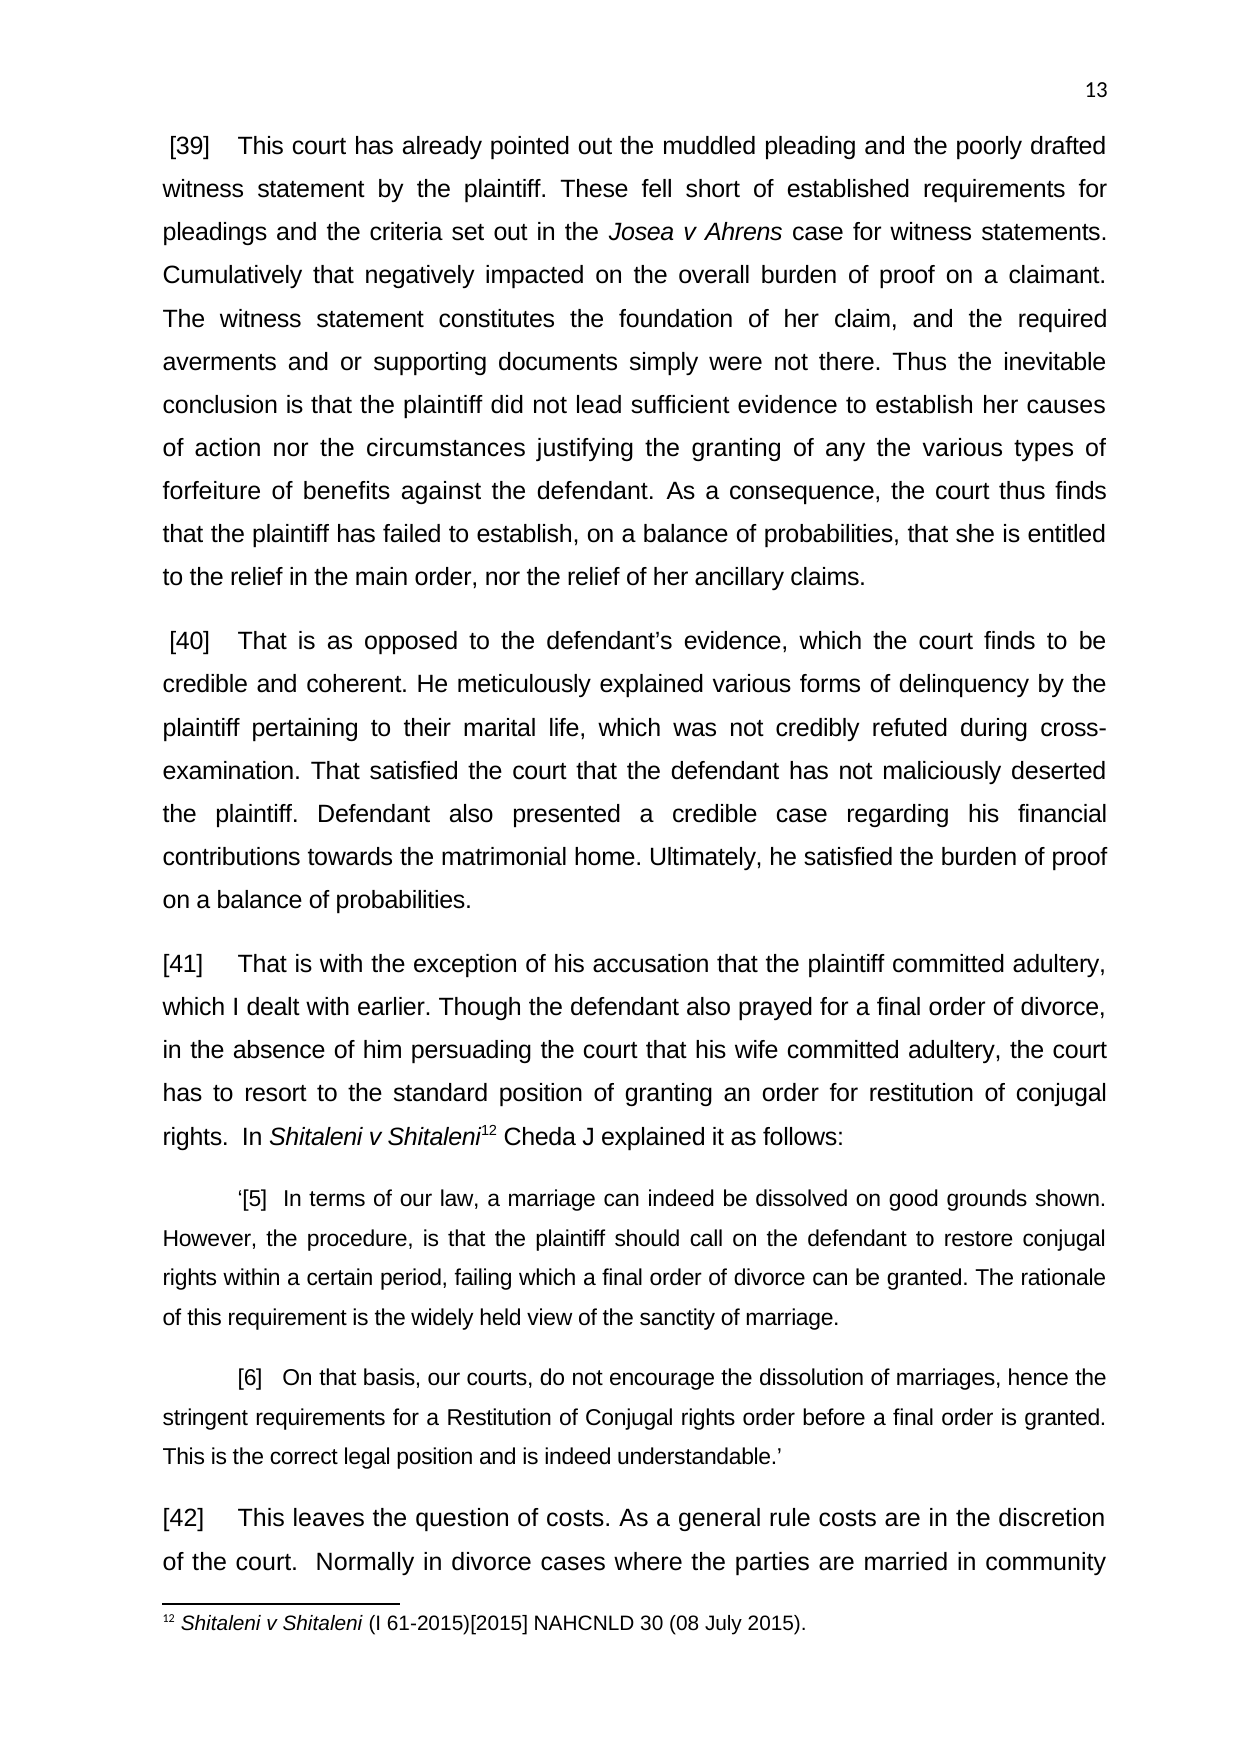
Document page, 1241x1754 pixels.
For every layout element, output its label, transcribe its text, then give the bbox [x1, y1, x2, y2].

text [39] This court has already pointed out the muddled pleading and the poorly drafted witness statement by the plaintiff. These fell short of established requirements for pleadings and the criteria set out in the Josea v Ahrens case for witness statements. Cumulatively that negatively impacted on the overall burden of proof on a claimant. The witness statement constitutes the foundation of her claim, and the required averments and or supporting documents simply were not there. Thus the inevitable conclusion is that the plaintiff did not lead sufficient evidence to establish her causes of action nor the circumstances justifying the granting of any the various types of forfeiture of benefits against the defendant. As a consequence, the court thus finds that the plaintiff has failed to establish, on a balance of probabilities, that she is entitled to the relief in the main order, nor the relief of her ancillary claims. [162, 131, 1107, 591]
text ‘[5] In terms of our law, a marriage can indeed be dissolved on good grounds shown. However, the procedure, is that the plaintiff should call on the defendant to restore conjugal rights within a certain period, failing which a final order of divorce can be granted. The rationale of this requirement is the widely held view of the sanctity of marriage. [162, 1185, 1107, 1330]
text [6] On that basis, our courts, do not encourage the dissolution of marriages, hence the stringent requirements for a Restitution of Conjugal rights order before a final order is granted. This is the correct legal position and is indeed understandable.’ [162, 1364, 1107, 1469]
text [40] That is as opposed to the defendant’s evidence, which the court finds to be credible and coherent. He meticulously explained various forms of delinquency by the plaintiff pertaining to their marital life, which was not credibly refuted during cross-examination. That satisfied the court that the defendant has not maliciously deserted the plaintiff. Defendant also presented a credible case regarding his financial contributions towards the matrimonial home. Ultimately, he satisfied the burden of proof on a balance of probabilities. [162, 626, 1107, 914]
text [162, 1503, 1107, 1575]
text [41] That is with the exception of his accusation that the plaintiff committed adultery, which I dealt with earlier. Though the defendant also prayed for a final order of divorce, in the absence of him persuading the court that his wife committed adultery, the court has to resort to the standard position of granting an order for restitution of conjugal rights. In Shitaleni v Shitaleni Cheda J explained it as follows: [162, 949, 1107, 1150]
